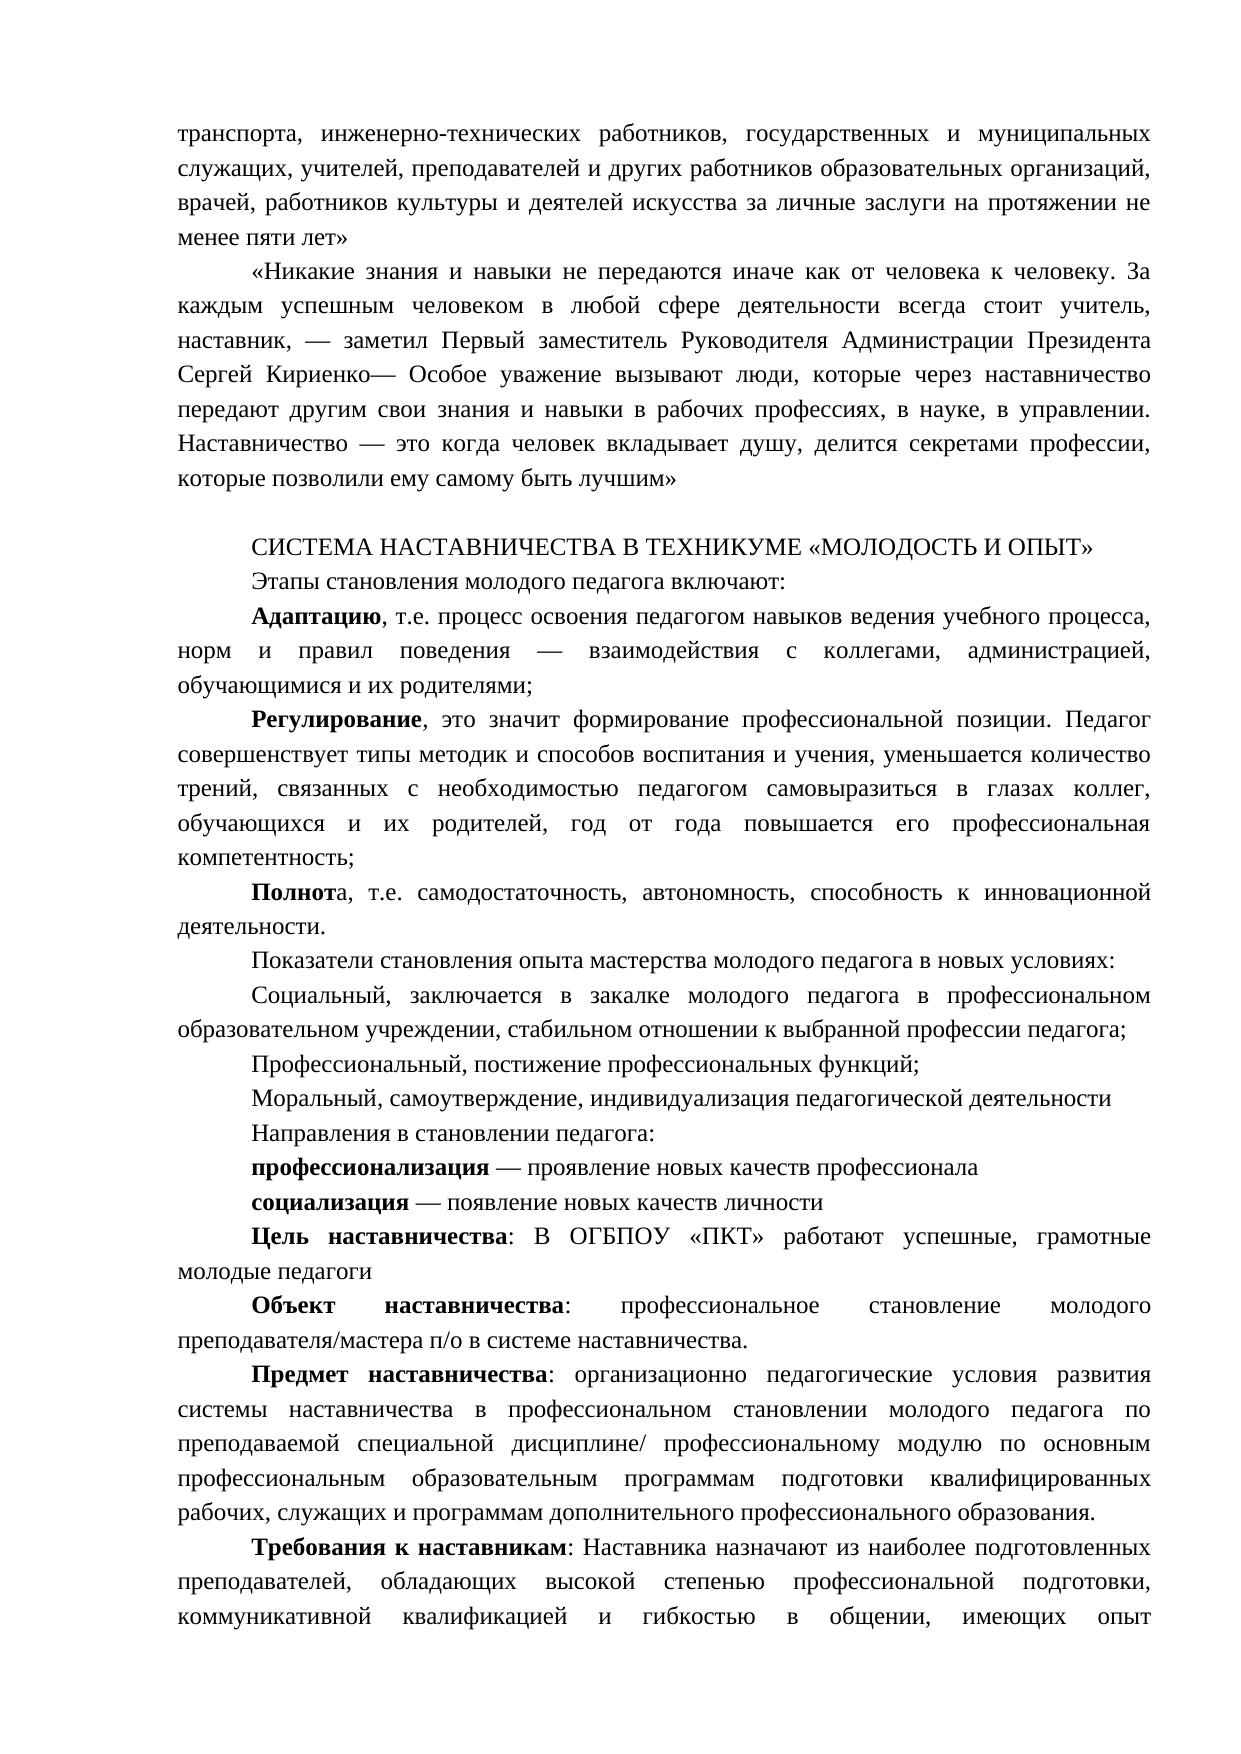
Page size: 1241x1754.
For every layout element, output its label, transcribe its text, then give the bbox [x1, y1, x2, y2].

text Цель наставничества: В ОГБПОУ «ПКТ» работают успешные, грамотные молодые педагоги [177, 1221, 1152, 1285]
text Моральный, самоутверждение, индивидуализация педагогической деятельности [177, 1083, 1152, 1112]
text Регулирование, это значит формирование профессиональной позиции. Педагог совершенствует типы методик и способов воспитания и учения, уменьшается количество трений, связанных с необходимостью педагогом самовыразиться в глазах коллег, обучающихся и их родителей, год от года повышается его профессиональная компетентность; [177, 704, 1152, 871]
text Показатели становления опыта мастерства молодого педагога в новых условиях: [177, 946, 1152, 974]
text Социальный, заключается в закалке молодого педагога в профессиональном образовательном учреждении, стабильном отношении к выбранной профессии педагога; [177, 980, 1152, 1043]
text Этапы становления молодого педагога включают: [177, 566, 1152, 595]
text Адаптацию, т.е. процесс освоения педагогом навыков ведения учебного процесса, норм и правил поведения — взаимодействия с коллегами, администрацией, обучающимися и их родителями; [177, 601, 1152, 698]
text Профессиональный, постижение профессиональных функций; [177, 1049, 1152, 1078]
text «Никакие знания и навыки не передаются иначе как от человека к человеку. За каждым успешным человеком в любой сфере деятельности всегда стоит учитель, наставник, — заметил Первый заместитель Руководителя Администрации Президента Сергей Кириенко— Особое уважение вызывают люди, которые через наставничество передают другим свои знания и навыки в рабочих профессиях, в науке, в управлении. Наставничество — это когда человек вкладывает душу, делится секретами профессии, которые позволили ему самому быть лучшим» [177, 256, 1152, 492]
text Направления в становлении педагога: [177, 1118, 1152, 1147]
text СИСТЕМА НАСТАВНИЧЕСТВА В ТЕХНИКУМЕ «МОЛОДОСТЬ И ОПЫТ» [177, 532, 1152, 561]
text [177, 1532, 1152, 1629]
text Предмет наставничества: организационно педагогические условия развития системы наставничества в профессиональном становлении молодого педагога по преподаваемой специальной дисциплине/ профессиональному модулю по основным профессиональным образовательным программам подготовки квалифицированных рабочих, служащих и программам дополнительного профессионального образования. [177, 1359, 1152, 1526]
text социализация — появление новых качеств личности [177, 1187, 1152, 1216]
text Объект наставничества: профессиональное становление молодого преподавателя/мастера п/о в системе наставничества. [177, 1290, 1152, 1354]
text Полнота, т.е. самодостаточность, автономность, способность к инновационной деятельности. [177, 877, 1152, 940]
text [177, 118, 1152, 250]
text профессионализация — проявление новых качеств профессионала [177, 1152, 1152, 1181]
